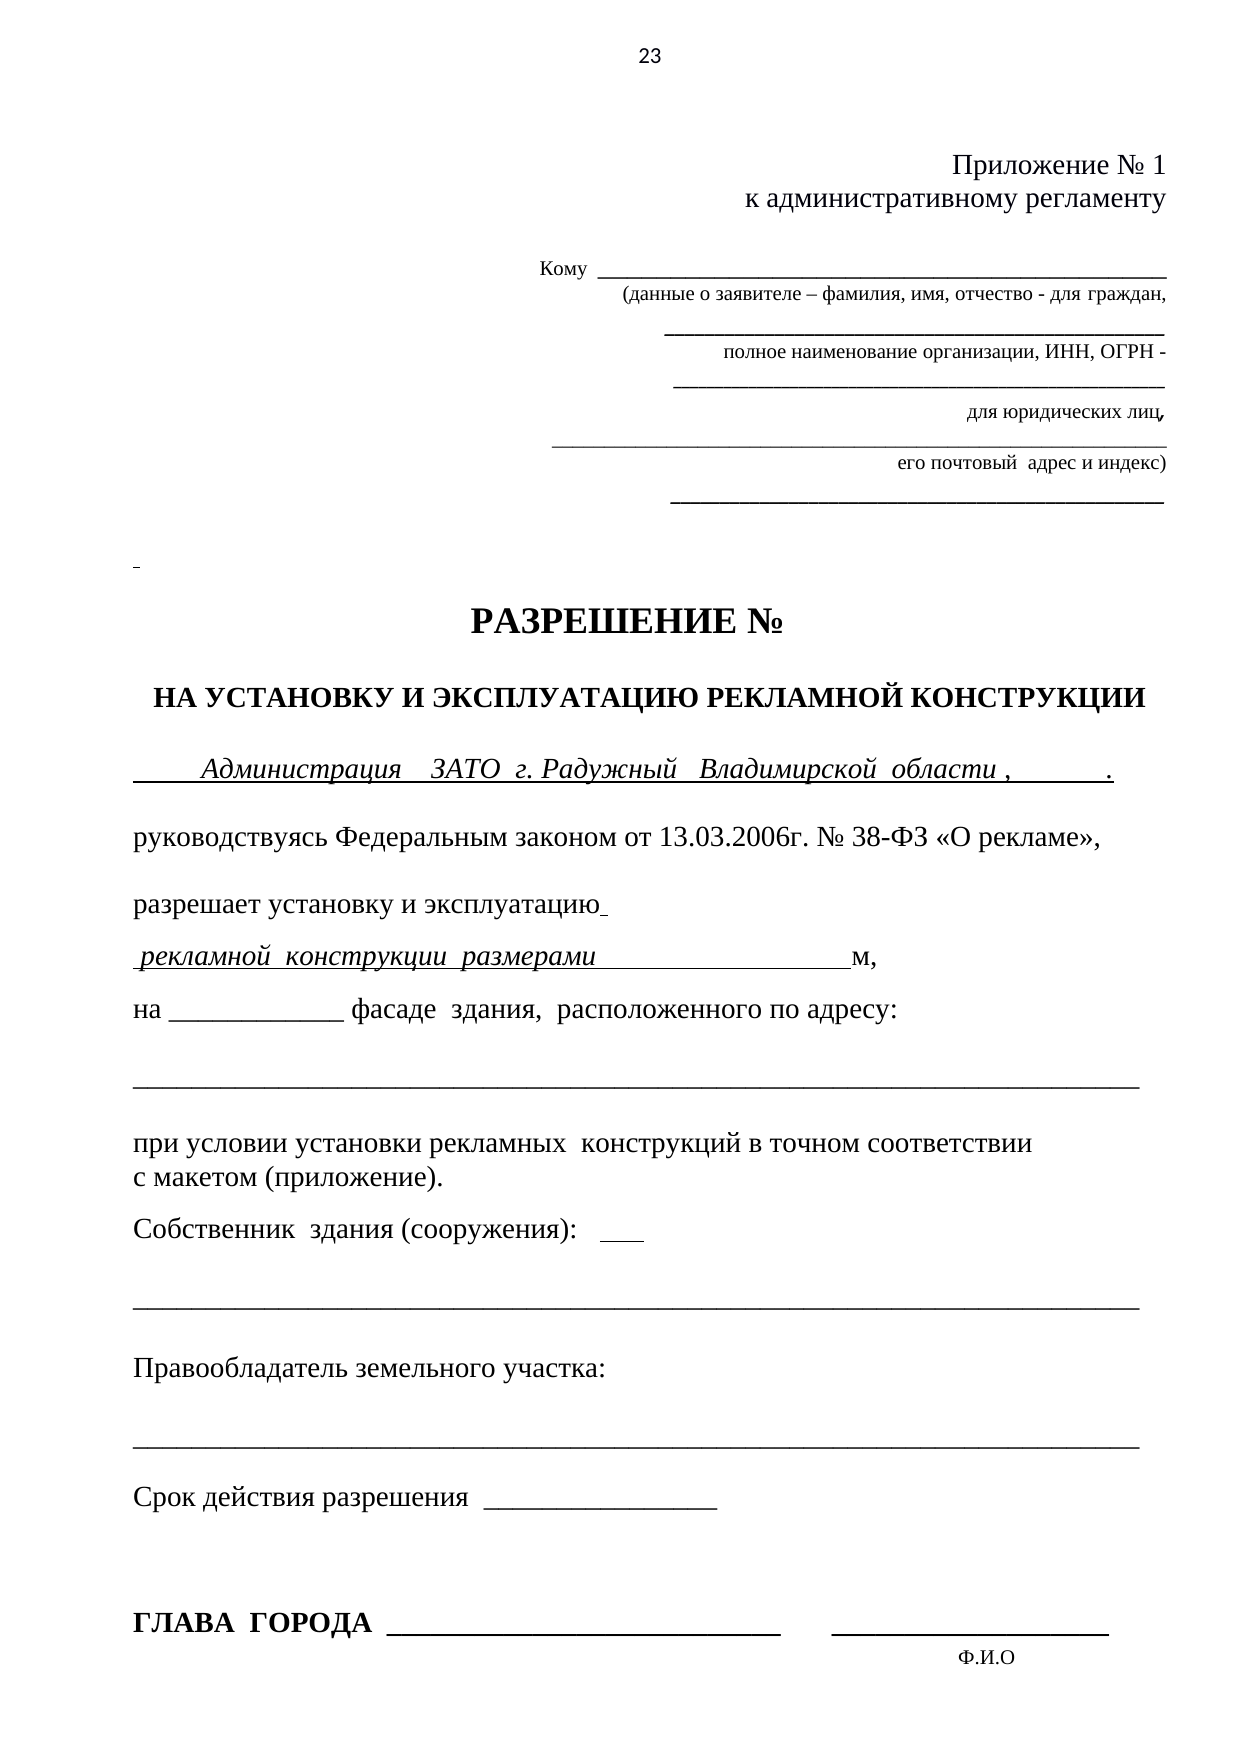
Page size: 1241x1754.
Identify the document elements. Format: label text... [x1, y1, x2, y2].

text для юридических лиц, [133, 392, 1166, 426]
text на ____________ фасаде здания, расположенного по адресу: [133, 991, 1166, 1025]
text с макетом (приложение). [133, 1159, 1166, 1192]
text Администрация ЗАТО г. Радужный Владимирской области , . [133, 752, 1166, 785]
text Собственник здания (сооружения): [133, 1212, 1166, 1245]
text Правообладатель земельного участка: [133, 1351, 1166, 1384]
text рекламной конструкции размерами м, [133, 938, 1166, 972]
text Кому _______________________________________ [133, 248, 1166, 281]
text Приложение № 1 [133, 147, 1166, 181]
text к административному регламенту [694, 181, 1166, 214]
text РАЗРЕШЕНИЕ № [133, 598, 1166, 641]
text разрешает установку и эксплуатацию [133, 886, 1166, 919]
text _____________________________________________________________________ [133, 1058, 1166, 1092]
text __________________________________________________ [133, 474, 1166, 508]
list ГЛАВА ГОРОДА ___________________________ ___________________ [133, 1605, 1166, 1638]
text ___________________________________________________________ [133, 363, 1166, 392]
text Ф.И.О [133, 1644, 1166, 1669]
text _____________________________________________________________________ [133, 1279, 1166, 1312]
text _____________________________________________________________________ [133, 1418, 1166, 1451]
text его почтовый адрес и индекс) [133, 450, 1166, 474]
text __________________________________________________ [133, 305, 1166, 339]
text ___________________________________________________________ [133, 426, 1166, 450]
text Срок действия разрешения ________________ [133, 1479, 1166, 1513]
text при условии установки рекламных конструкций в точном соответствии [133, 1125, 1166, 1159]
text полное наименование организации, ИНН, ОГРН - [133, 339, 1166, 363]
text (данные о заявителе – фамилия, имя, отчество - для граждан, [133, 281, 1166, 305]
text НА УСТАНОВКУ И ЭКСПЛУАТАЦИЮ РЕКЛАМНОЙ КОНСТРУКЦИИ [133, 680, 1166, 713]
text руководствуясь Федеральным законом от 13.03.2006г. № 38-ФЗ «О рекламе», [133, 819, 1166, 852]
